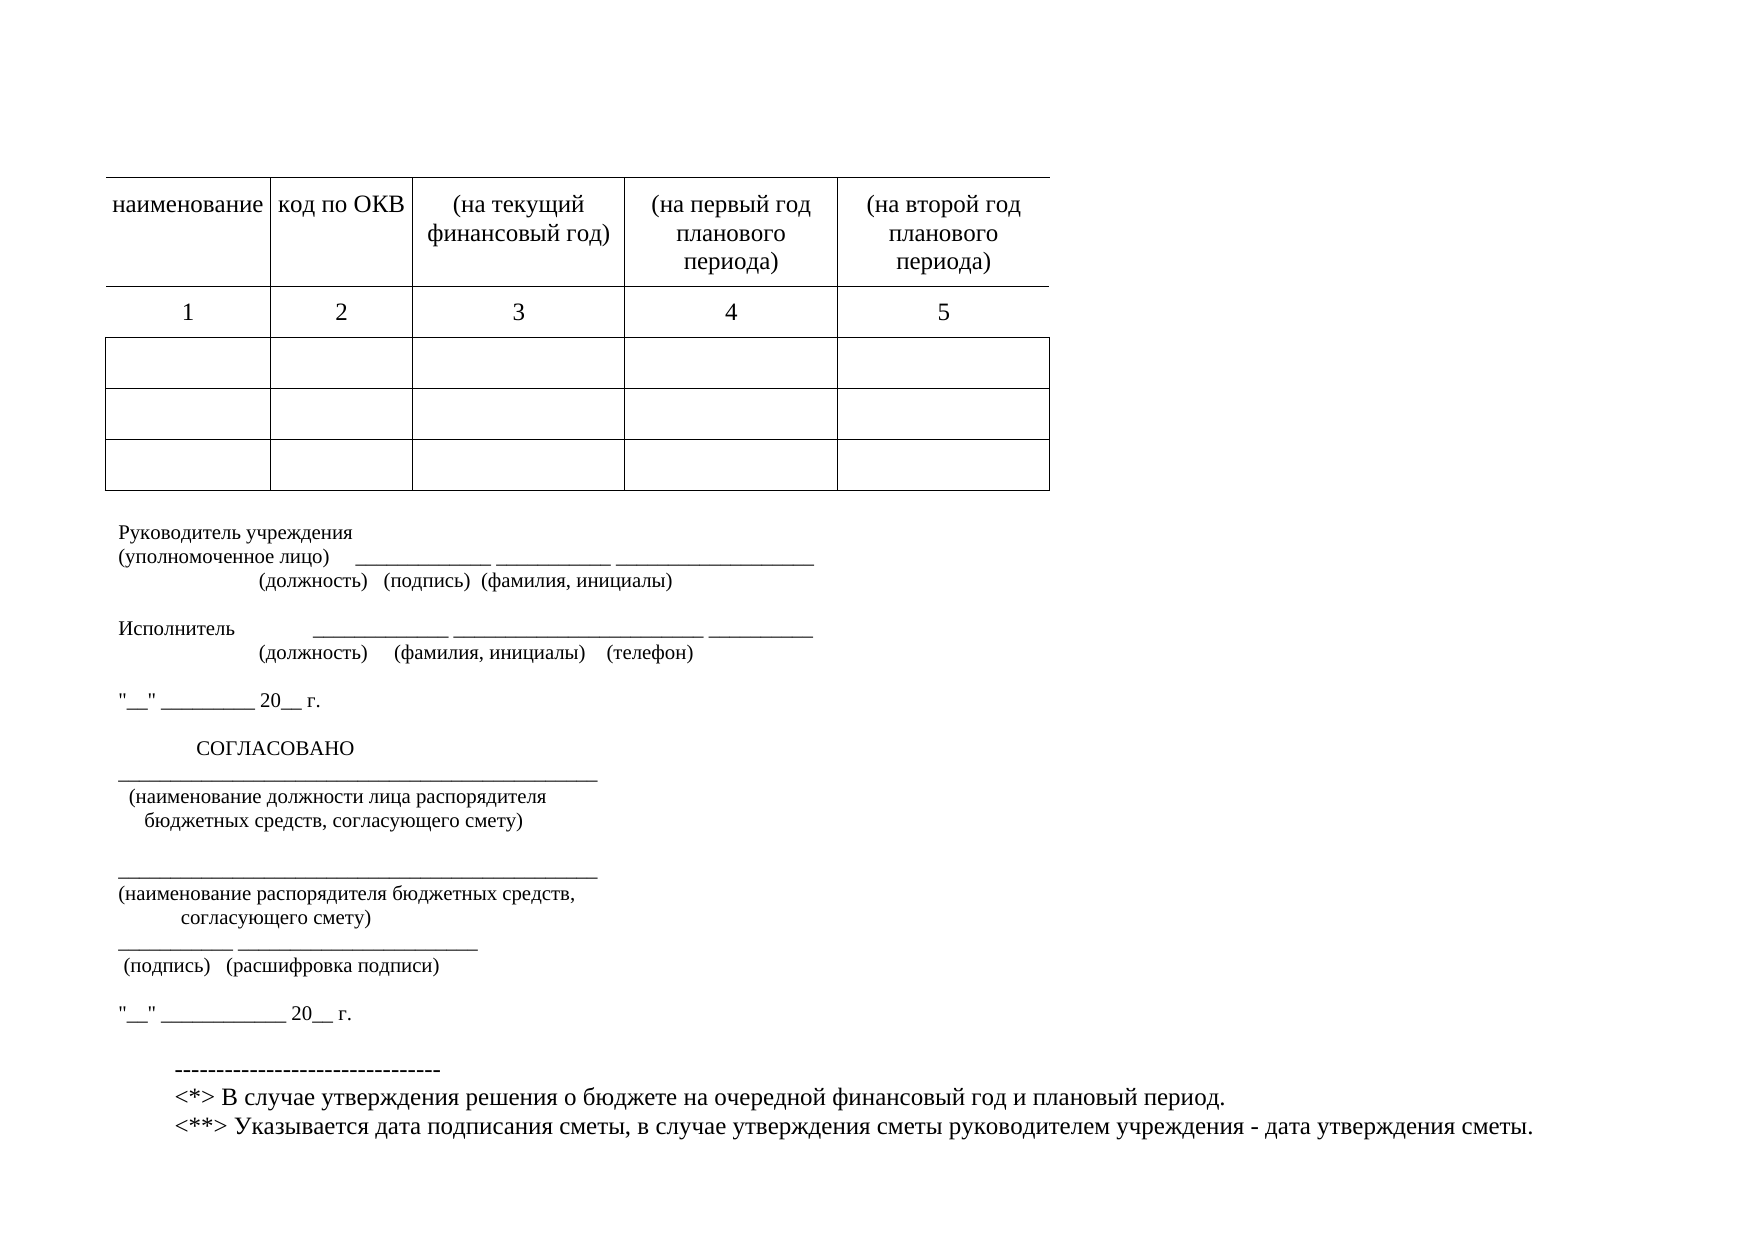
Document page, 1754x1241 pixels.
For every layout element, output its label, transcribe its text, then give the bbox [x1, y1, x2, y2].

text Исполнитель _____________ ________________________ __________ [118, 616, 1636, 640]
text (наименование должности лица распорядителя [118, 784, 1636, 808]
table_cell [271, 440, 412, 490]
table_cell [106, 440, 270, 490]
text (должность) (подпись) (фамилия, инициалы) [118, 568, 1636, 592]
table_cell 4 [625, 287, 837, 337]
text (наименование распорядителя бюджетных средств, [118, 881, 1636, 905]
table_cell [625, 389, 837, 439]
table_cell [838, 389, 1049, 439]
table_cell [625, 440, 837, 490]
text -------------------------------- [118, 1054, 1636, 1082]
table_cell [413, 338, 624, 388]
text СОГЛАСОВАНО [118, 736, 1636, 760]
table_cell [106, 338, 270, 388]
table_cell [271, 389, 412, 439]
text "__" ____________ 20__ г. [118, 1001, 1636, 1025]
table_cell 2 [271, 287, 412, 337]
table_cell 5 [838, 286, 1050, 337]
text бюджетных средств, согласующего смету) [118, 808, 1636, 832]
text (должность) (фамилия, инициалы) (телефон) [118, 640, 1636, 664]
text согласующего смету) [118, 905, 1636, 929]
table_cell код по ОКВ [271, 178, 412, 286]
text (подпись) (расшифровка подписи) [118, 953, 1636, 977]
table_cell [106, 389, 270, 439]
text <**> Указывается дата подписания сметы, в случае утверждения сметы руководителем учреждения - дата утверждения сметы. [118, 1111, 1636, 1140]
table_cell 3 [413, 287, 624, 337]
table_cell [625, 338, 837, 388]
text ______________________________________________ [118, 760, 1636, 784]
text Руководитель учреждения [118, 520, 1636, 544]
text <*> В случае утверждения решения о бюджете на очередной финансовый год и плановый период. [118, 1082, 1636, 1111]
text ___________ _______________________ [118, 929, 1636, 953]
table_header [413, 178, 624, 286]
table_cell 1 [105, 286, 270, 337]
table_cell [413, 440, 624, 490]
table_cell [271, 338, 412, 388]
table_cell [413, 389, 624, 439]
table_cell [838, 338, 1049, 388]
text "__" _________ 20__ г. [118, 688, 1636, 712]
table_cell наименование [105, 177, 270, 286]
text (уполномоченное лицо) _____________ ___________ ___________________ [118, 544, 1636, 568]
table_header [625, 178, 837, 286]
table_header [838, 178, 1050, 286]
text ______________________________________________ [118, 857, 1636, 881]
table_cell [838, 440, 1049, 490]
